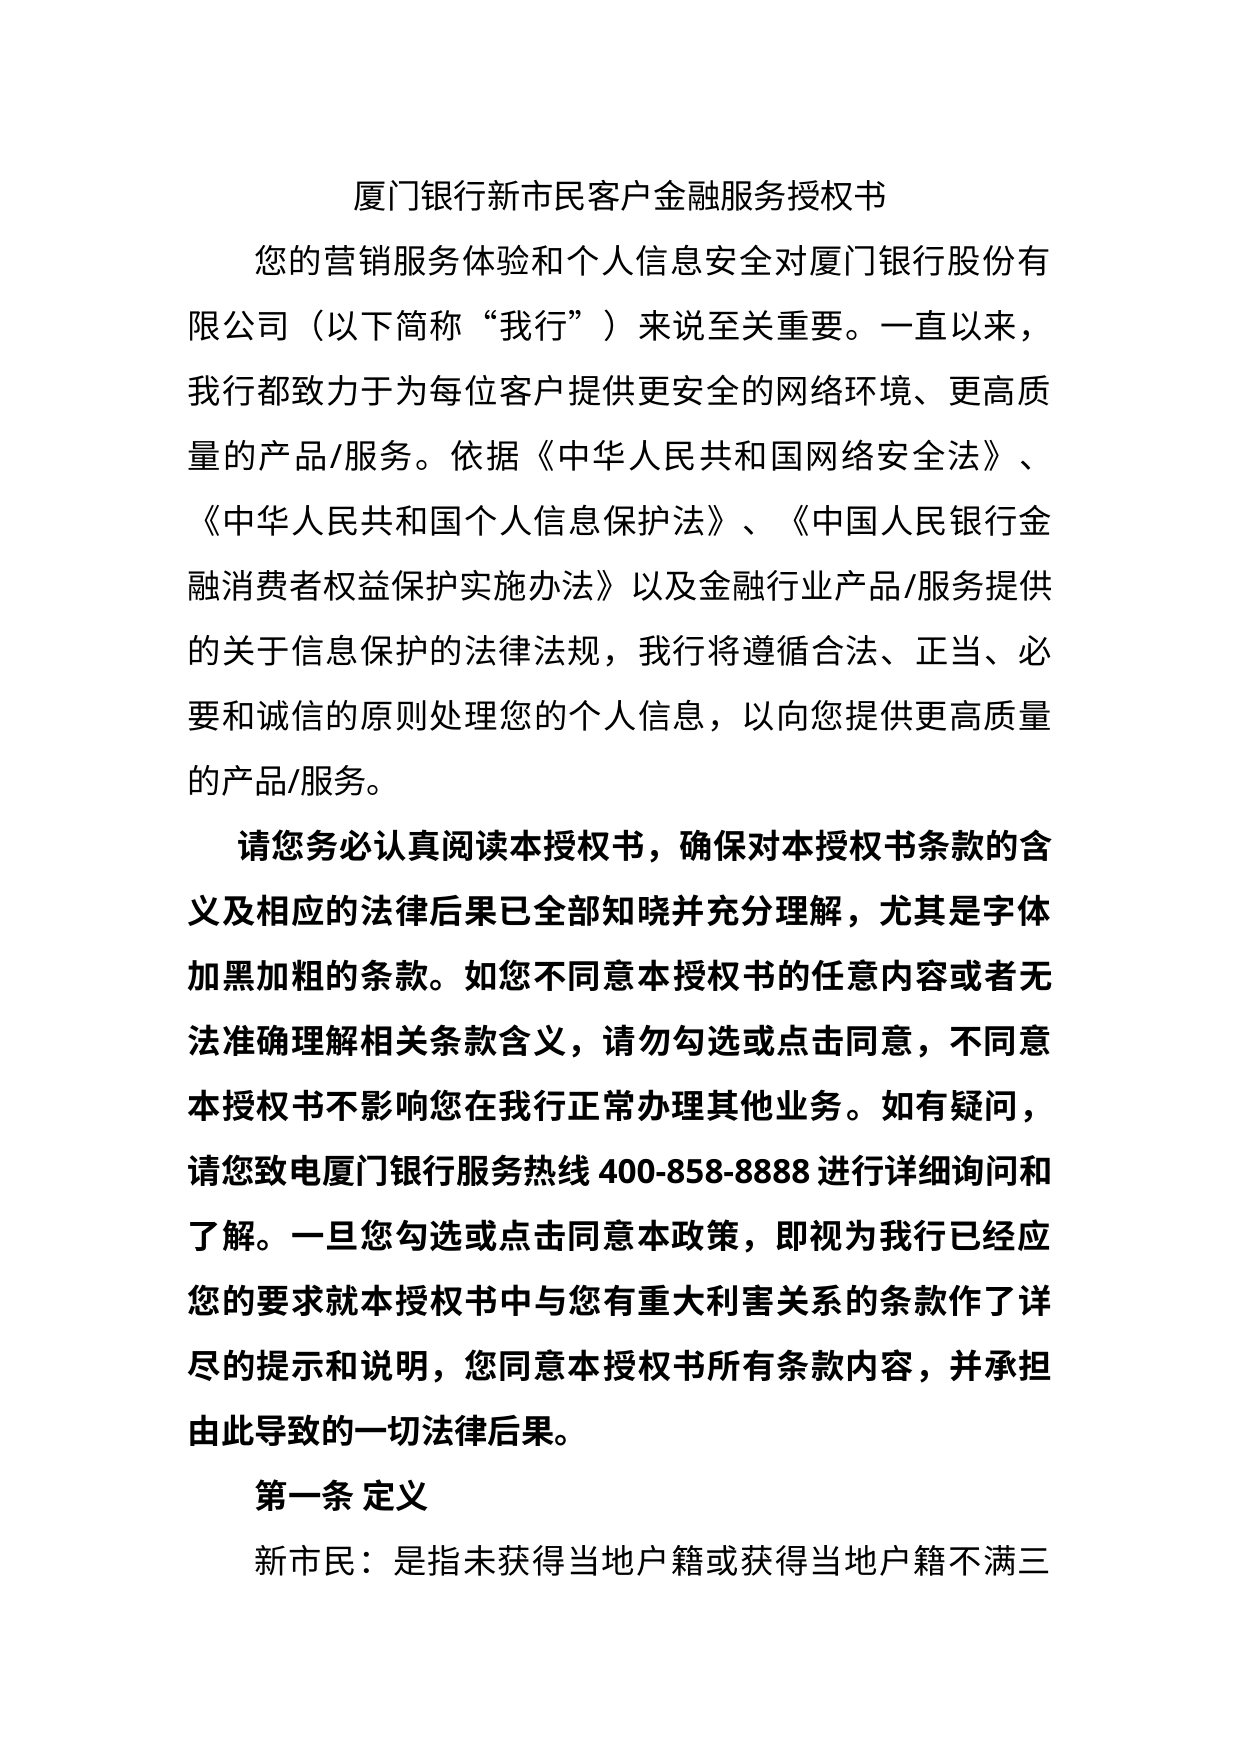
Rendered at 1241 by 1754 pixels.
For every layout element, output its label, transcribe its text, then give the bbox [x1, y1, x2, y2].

list 第一条 定义 [187, 1462, 1053, 1527]
text 请您务必认真阅读本授权书，确保对本授权书条款的含义及相应的法律后果已全部知晓并充分理解，尤其是字体加黑加粗的条款。如您不同意本授权书的任意内容或者无法准确理解相关条款含义，请勿勾选或点击同意，不同意本授权书不影响您在我行正常办理其他业务。如有疑问，请您致电厦门银行服务热线400-858-8888进行详细询问和了解。一旦您勾选或点击同意本政策，即视为我行已经应您的要求就本授权书中与您有重大利害关系的条款作了详尽的提示和说明，您同意本授权书所有条款内容，并承担由此导致的一切法律后果。 [187, 812, 1053, 1462]
text 您的营销服务体验和个人信息安全对厦门银行股份有限公司（以下简称“我行”）来说至关重要。一直以来，我行都致力于为每位客户提供更安全的网络环境、更高质量的产品/服务。依据《中华人民共和国网络安全法》、《中华人民共和国个人信息保护法》、《中国人民银行金融消费者权益保护实施办法》以及金融行业产品/服务提供的关于信息保护的法律法规，我行将遵循合法、正当、必要和诚信的原则处理您的个人信息，以向您提供更高质量的产品/服务。 [187, 227, 1053, 812]
text 厦门银行新市民客户金融服务授权书 [187, 162, 1053, 227]
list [187, 1527, 1053, 1592]
